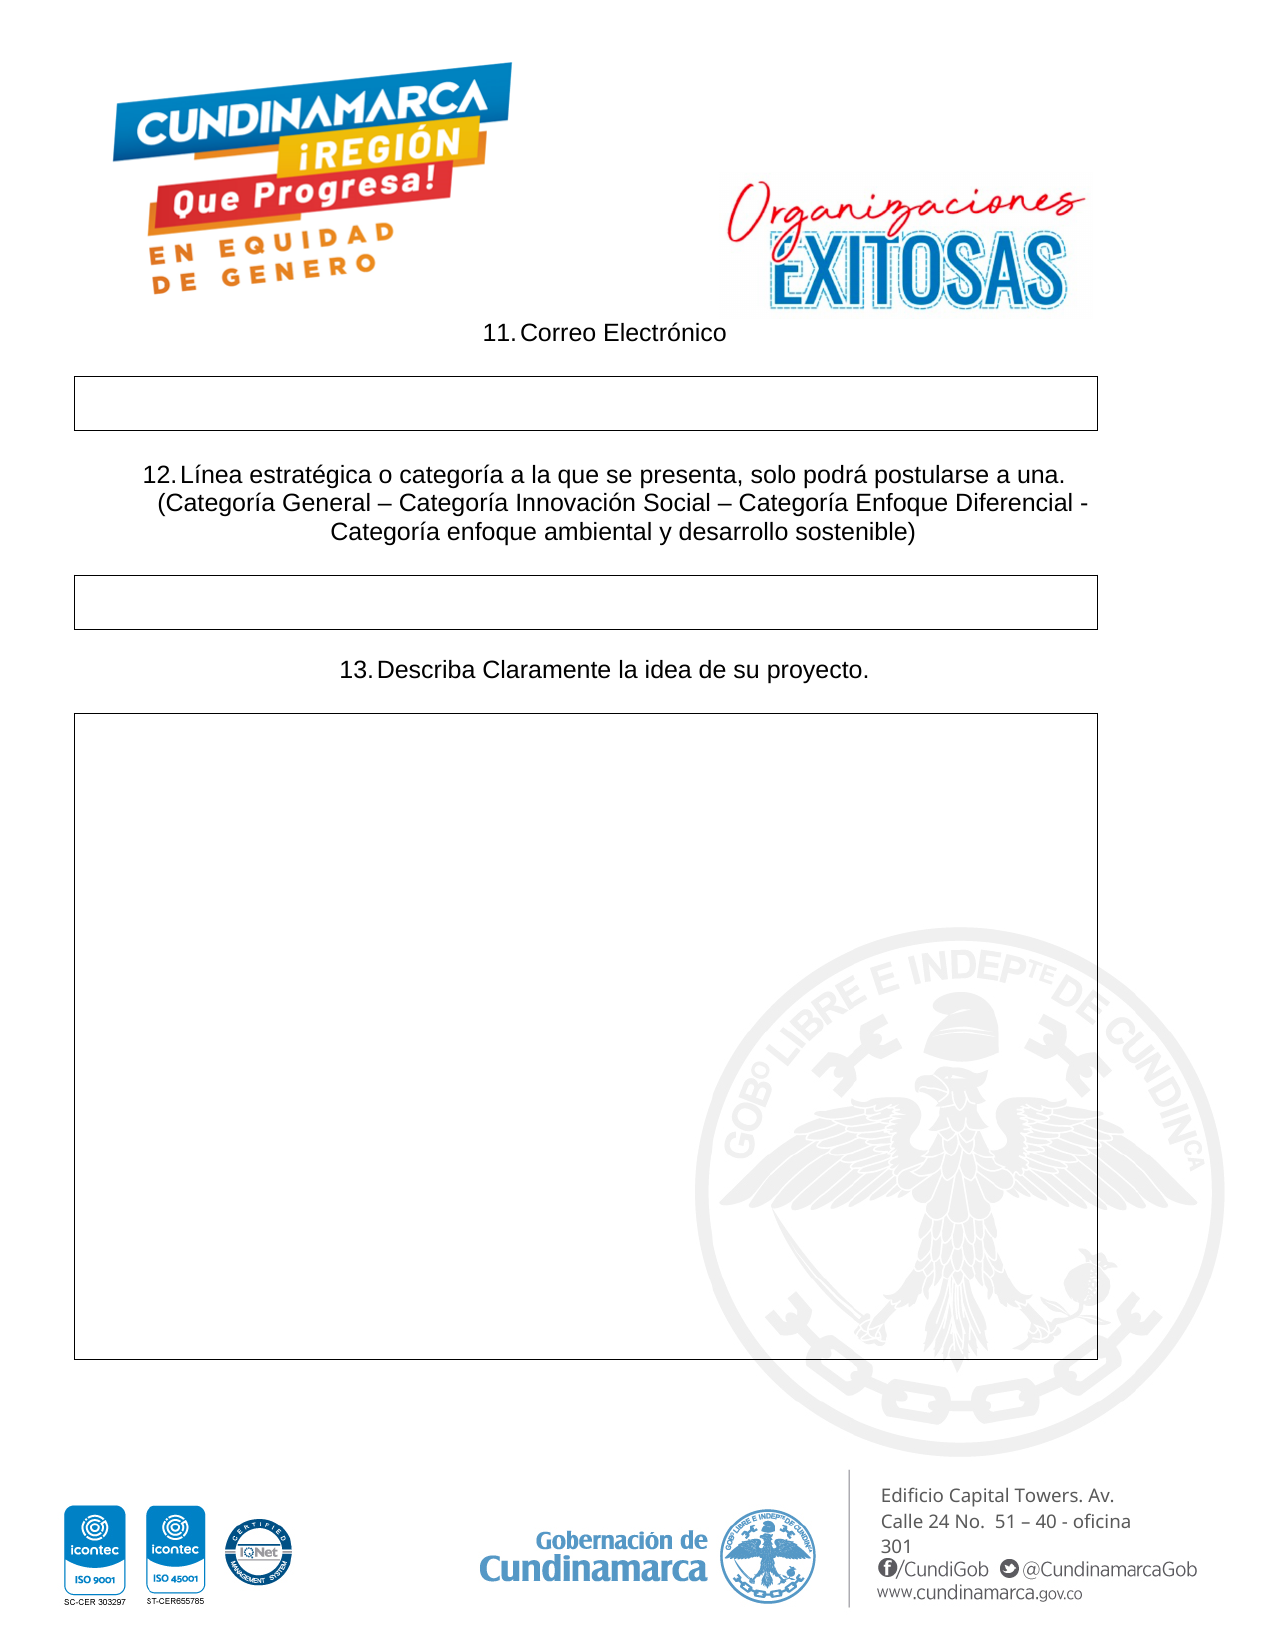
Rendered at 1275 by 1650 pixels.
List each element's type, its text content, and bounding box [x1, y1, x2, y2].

table_header [75, 576, 1097, 629]
list Describa Claramente la idea de su proyecto. [111, 655, 1098, 684]
list (Categoría General – Categoría Innovación Social – Categoría Enfoque Diferencial - Categoría enfoque ambiental y desarrollo sostenible) [149, 488, 1098, 546]
table_header [75, 714, 1097, 1359]
picture [73, 44, 552, 319]
list Línea estratégica o categoría a la que se presenta, solo podrá postularse a una. [111, 459, 1098, 488]
picture [718, 172, 1093, 319]
table_header [75, 377, 1097, 430]
list Correo Electrónico [111, 318, 1098, 347]
picture [9, 908, 1275, 1649]
